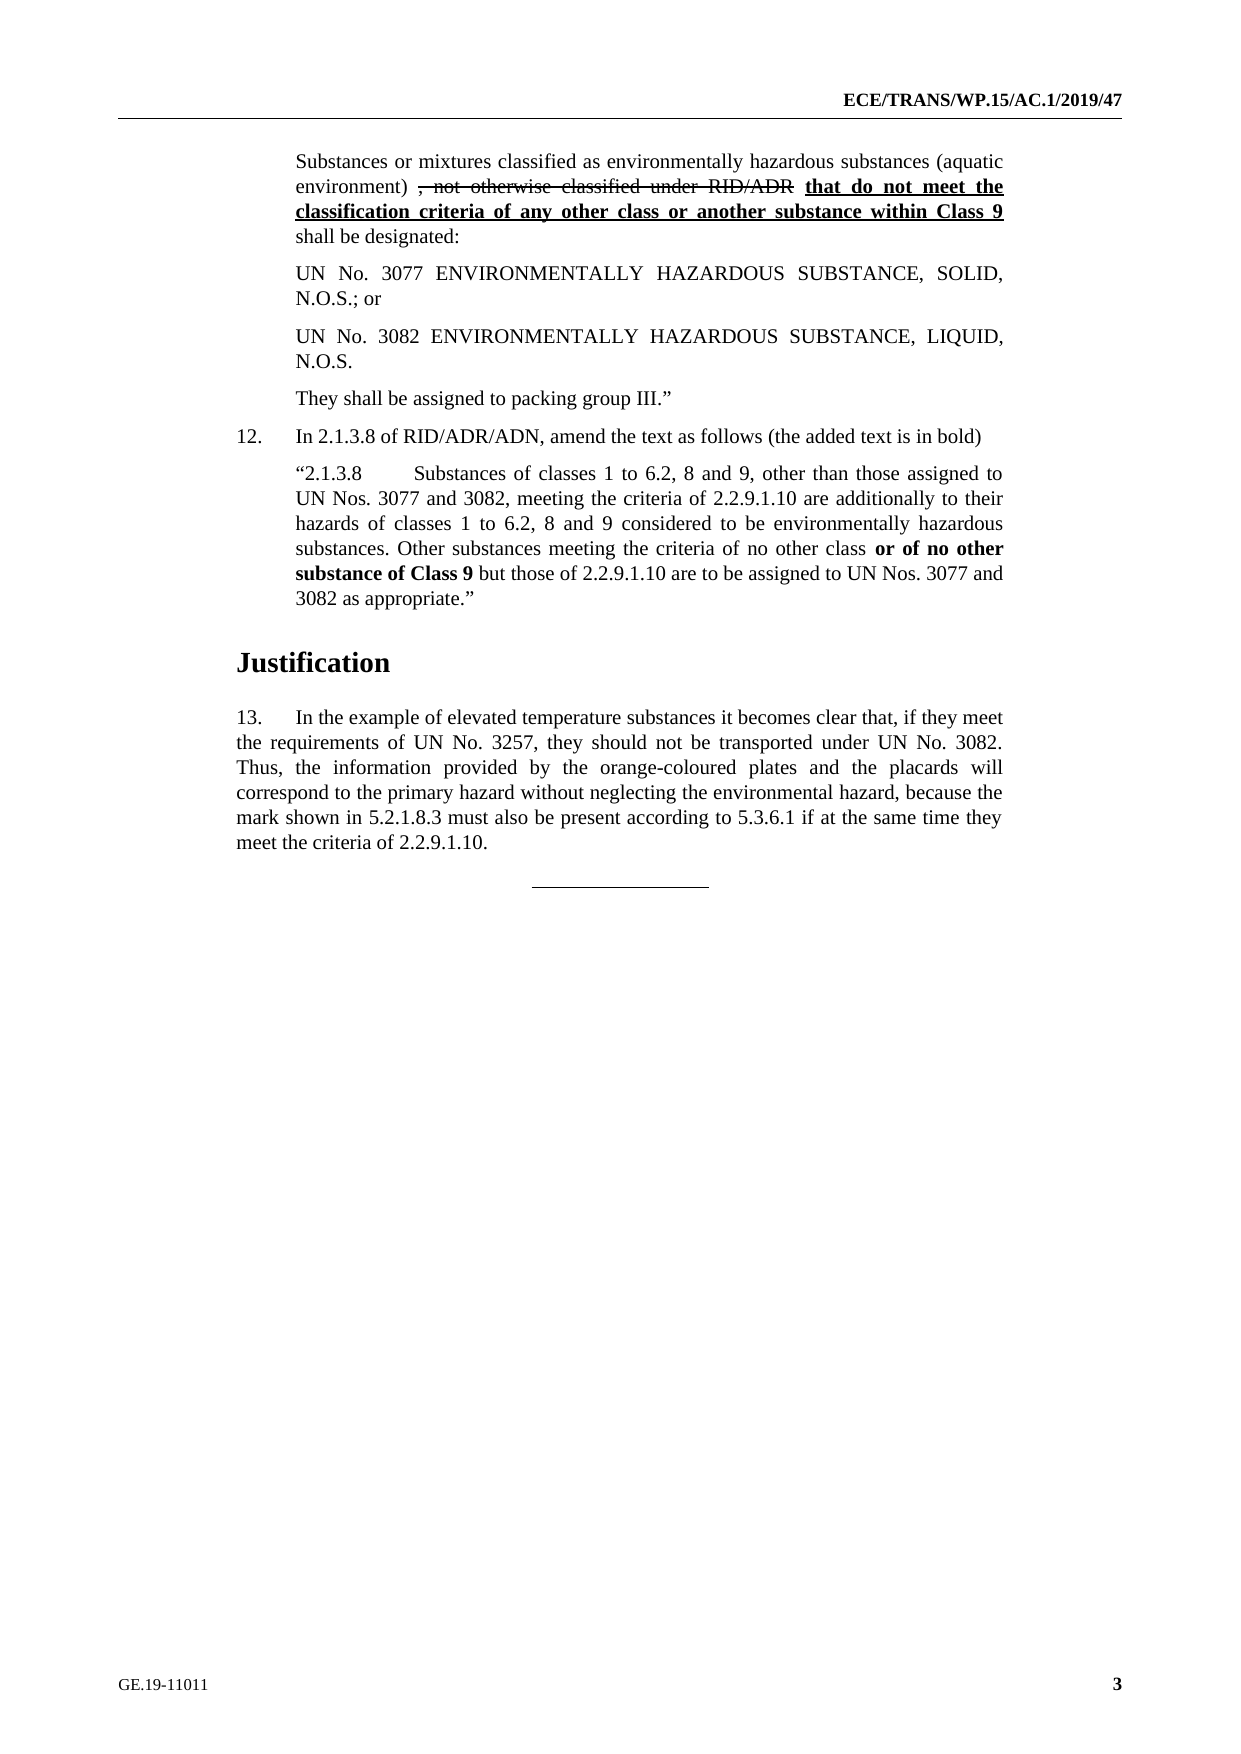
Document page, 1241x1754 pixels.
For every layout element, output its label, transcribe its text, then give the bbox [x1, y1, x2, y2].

text UN No. 3082 ENVIRONMENTALLY HAZARDOUS SUBSTANCE, LIQUID, N.O.S. [295, 323, 1004, 373]
text 12. In 2.1.3.8 of RID/ADR/ADN, amend the text as follows (the added text is in bold) [236, 423, 1004, 448]
text UN No. 3077 ENVIRONMENTALLY HAZARDOUS SUBSTANCE, SOLID, N.O.S.; or [295, 260, 1004, 310]
text “2.1.3.8 Substances of classes 1 to 6.2, 8 and 9, other than those assigned to UN Nos. 3077 and 3082, meeting the criteria of 2.2.9.1.10 are additionally to their hazards of classes 1 to 6.2, 8 and 9 considered to be environmentally hazardous substances. Other substances meeting the criteria of no other class or of no other substance of Class 9 but those of 2.2.9.1.10 are to be assigned to UN Nos. 3077 and 3082 as appropriate.” [295, 460, 1004, 610]
text 13. In the example of elevated temperature substances it becomes clear that, if they meet the requirements of UN No. 3257, they should not be transported under UN No. 3082. Thus, the information provided by the orange-coloured plates and the placards will correspond to the primary hazard without neglecting the environmental hazard, because the mark shown in 5.2.1.8.3 must also be present according to 5.3.6.1 if at the same time they meet the criteria of 2.2.9.1.10. [236, 704, 1004, 854]
text Substances or mixtures classified as environmentally hazardous substances (aquatic environment) , not otherwise classified under RID/ADR that do not meet the classification criteria of any other class or another substance within Class 9 shall be designated: [295, 221, 1004, 248]
text Justification [118, 648, 1004, 679]
text They shall be assigned to packing group III.” [295, 385, 1004, 410]
text Substances or mixtures classified as environmentally hazardous substances (aquatic environment) , not otherwise classified under RID/ADR that do not meet the classification criteria of any other class or another substance within Class 9 shall be designated: [295, 148, 1004, 219]
